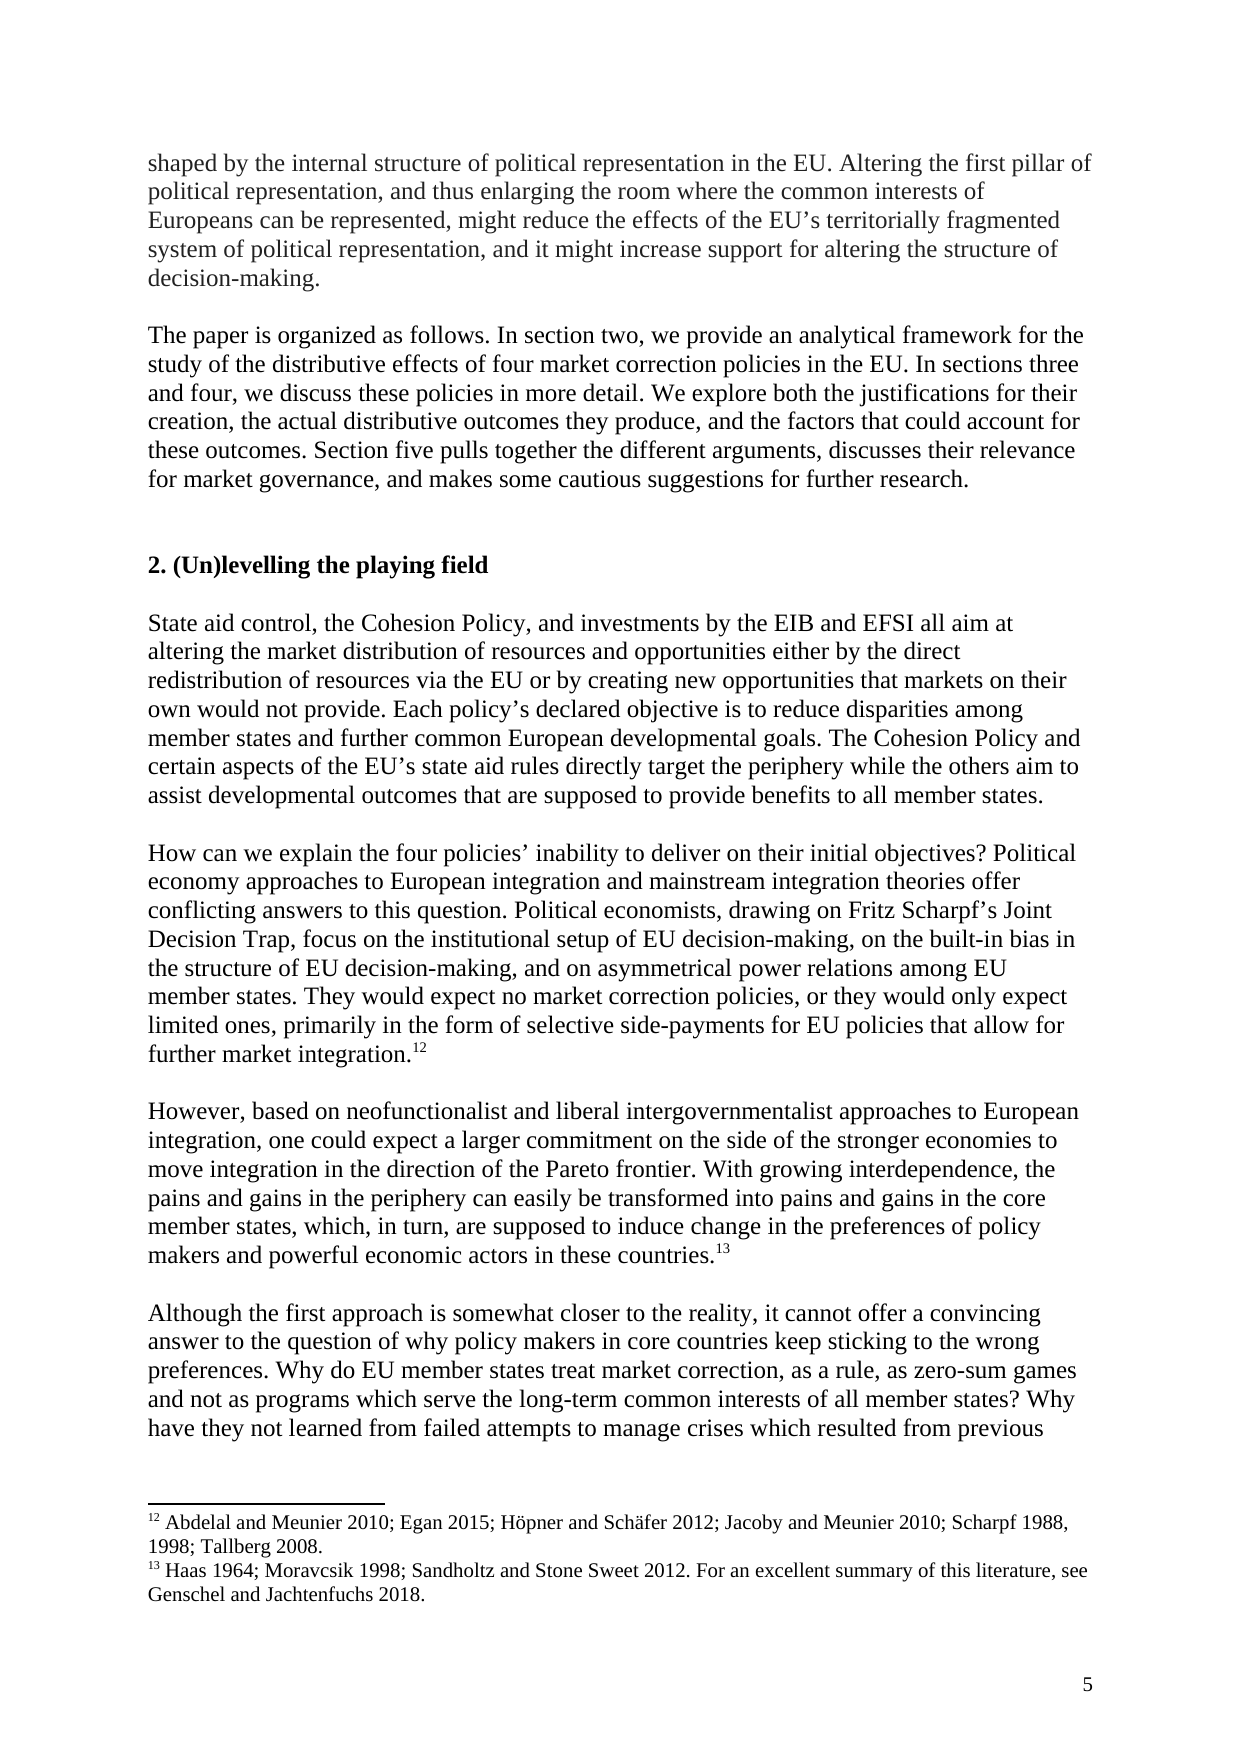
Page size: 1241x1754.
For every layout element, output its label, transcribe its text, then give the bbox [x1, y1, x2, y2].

text State aid control, the Cohesion Policy, and investments by the EIB and EFSI all aim at altering the market distribution of resources and opportunities either by the direct redistribution of resources via the EU or by creating new opportunities that markets on their own would not provide. Each policy’s declared objective is to reduce disparities among member states and further common European developmental goals. The Cohesion Policy and certain aspects of the EU’s state aid rules directly target the periphery while the others aim to assist developmental outcomes that are supposed to provide benefits to all member states. [148, 608, 1093, 809]
text The paper is organized as follows. In section two, we provide an analytical framework for the study of the distributive effects of four market correction policies in the EU. In sections three and four, we discuss these policies in more detail. We explore both the justifications for their creation, the actual distributive outcomes they produce, and the factors that could account for these outcomes. Section five pulls together the different arguments, discusses their relevance for market governance, and makes some cautious suggestions for further research. [148, 320, 1093, 493]
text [148, 148, 1093, 291]
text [148, 1298, 1093, 1470]
text 2. (Un)levelling the playing field [148, 550, 1093, 579]
text How can we explain the four policies’ inability to deliver on their initial objectives? Political economy approaches to European integration and mainstream integration theories offer conflicting answers to this question. Political economists, drawing on Fritz Scharpf’s Joint Decision Trap, focus on the institutional setup of EU decision-making, on the built-in bias in the structure of EU decision-making, and on asymmetrical power relations among EU member states. They would expect no market correction policies, or they would only expect limited ones, primarily in the form of selective side-payments for EU policies that allow for further market integration. [148, 838, 1093, 1068]
text However, based on neofunctionalist and liberal intergovernmentalist approaches to European integration, one could expect a larger commitment on the side of the stronger economies to move integration in the direction of the Pareto frontier. With growing interdependence, the pains and gains in the periphery can easily be transformed into pains and gains in the core member states, which, in turn, are supposed to induce change in the preferences of policy makers and powerful economic actors in these countries. [148, 1096, 1093, 1269]
